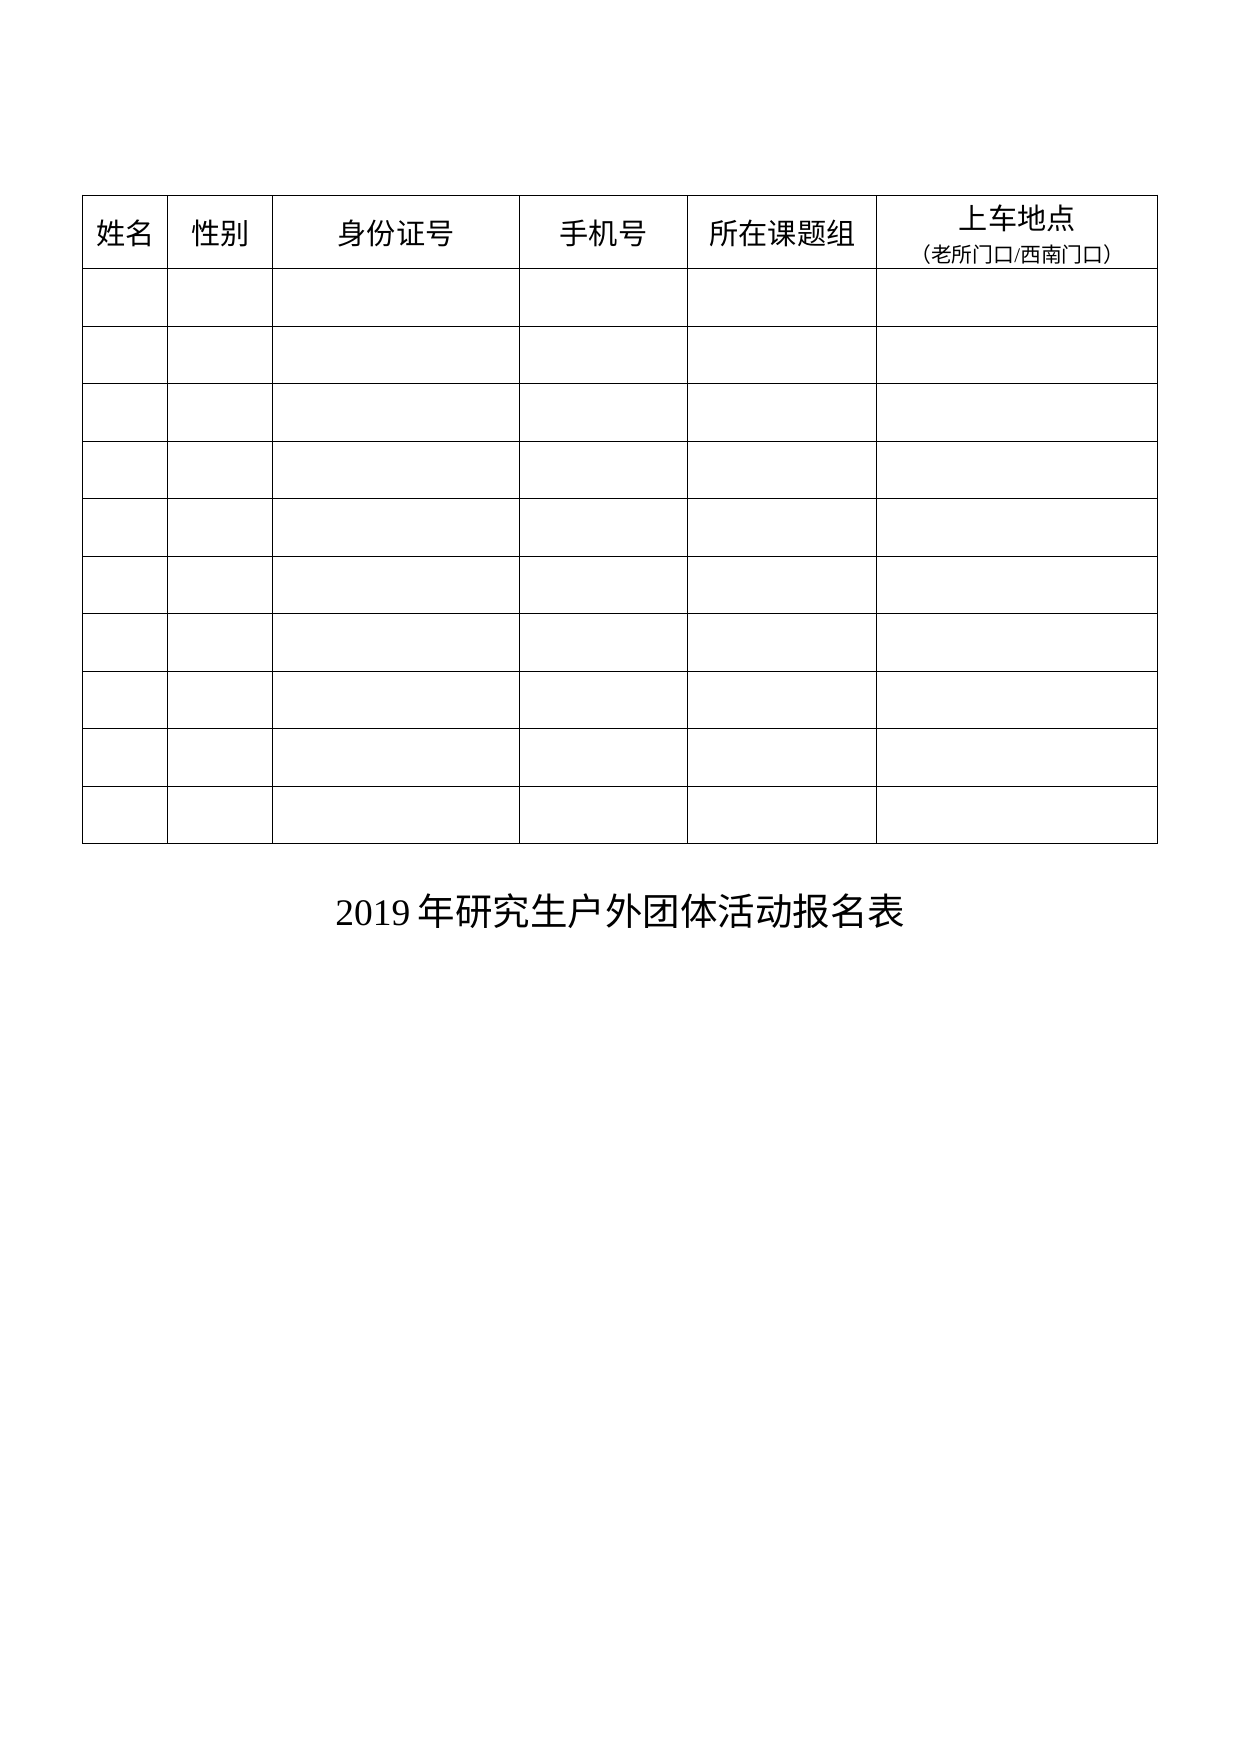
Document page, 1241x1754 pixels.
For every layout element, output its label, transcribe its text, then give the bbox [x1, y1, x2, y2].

table_cell [520, 499, 687, 556]
table_cell [168, 442, 272, 498]
table_cell [520, 557, 687, 613]
table_cell [520, 614, 687, 671]
table_cell [83, 672, 167, 728]
table_cell [168, 614, 272, 671]
table_cell [688, 729, 876, 786]
table_header 上车地点 （老所门口/西南门口） [877, 196, 1157, 268]
table_cell [273, 384, 519, 441]
table_cell [273, 327, 519, 383]
table_cell [688, 672, 876, 728]
table_header 性别 [168, 196, 272, 268]
table_cell [83, 269, 167, 326]
table_cell [877, 327, 1157, 383]
table_header 姓名 [83, 196, 167, 268]
table_cell [83, 614, 167, 671]
table_cell [83, 729, 167, 786]
table_cell [877, 442, 1157, 498]
table_cell [520, 787, 687, 843]
table_cell [688, 787, 876, 843]
table_cell [877, 557, 1157, 613]
table_header 身份证号 [273, 196, 519, 268]
table_cell [168, 269, 272, 326]
table_cell [688, 614, 876, 671]
table_cell [168, 557, 272, 613]
table_cell [273, 614, 519, 671]
table_cell [520, 384, 687, 441]
table_cell [688, 557, 876, 613]
table_cell [688, 442, 876, 498]
table_cell [273, 499, 519, 556]
table_cell [273, 557, 519, 613]
table_cell [877, 672, 1157, 728]
table_cell [520, 442, 687, 498]
table_cell [83, 442, 167, 498]
table_cell [688, 269, 876, 326]
table_cell [877, 729, 1157, 786]
table_cell [168, 499, 272, 556]
table_cell [83, 384, 167, 441]
table_cell [168, 384, 272, 441]
table_cell [168, 787, 272, 843]
table_header 所在课题组 [688, 196, 876, 268]
table_cell [168, 672, 272, 728]
table_cell [273, 729, 519, 786]
table_cell [877, 269, 1157, 326]
table_cell [877, 499, 1157, 556]
table_cell [168, 729, 272, 786]
text 2019年研究生户外团体活动报名表 [187, 877, 1053, 942]
table_cell [520, 327, 687, 383]
table_cell [688, 327, 876, 383]
table_cell [83, 499, 167, 556]
table_cell [520, 729, 687, 786]
table_cell [520, 269, 687, 326]
table_cell [877, 384, 1157, 441]
table_cell [688, 384, 876, 441]
table_cell [273, 787, 519, 843]
table_cell [83, 557, 167, 613]
table_cell [83, 327, 167, 383]
table_cell [520, 672, 687, 728]
table_cell [168, 327, 272, 383]
table_cell [877, 614, 1157, 671]
table_cell [273, 442, 519, 498]
table_header 手机号 [520, 196, 687, 268]
table_cell [273, 269, 519, 326]
table_cell [877, 787, 1157, 843]
table_cell [688, 499, 876, 556]
table_cell [273, 672, 519, 728]
table_cell [83, 787, 167, 843]
